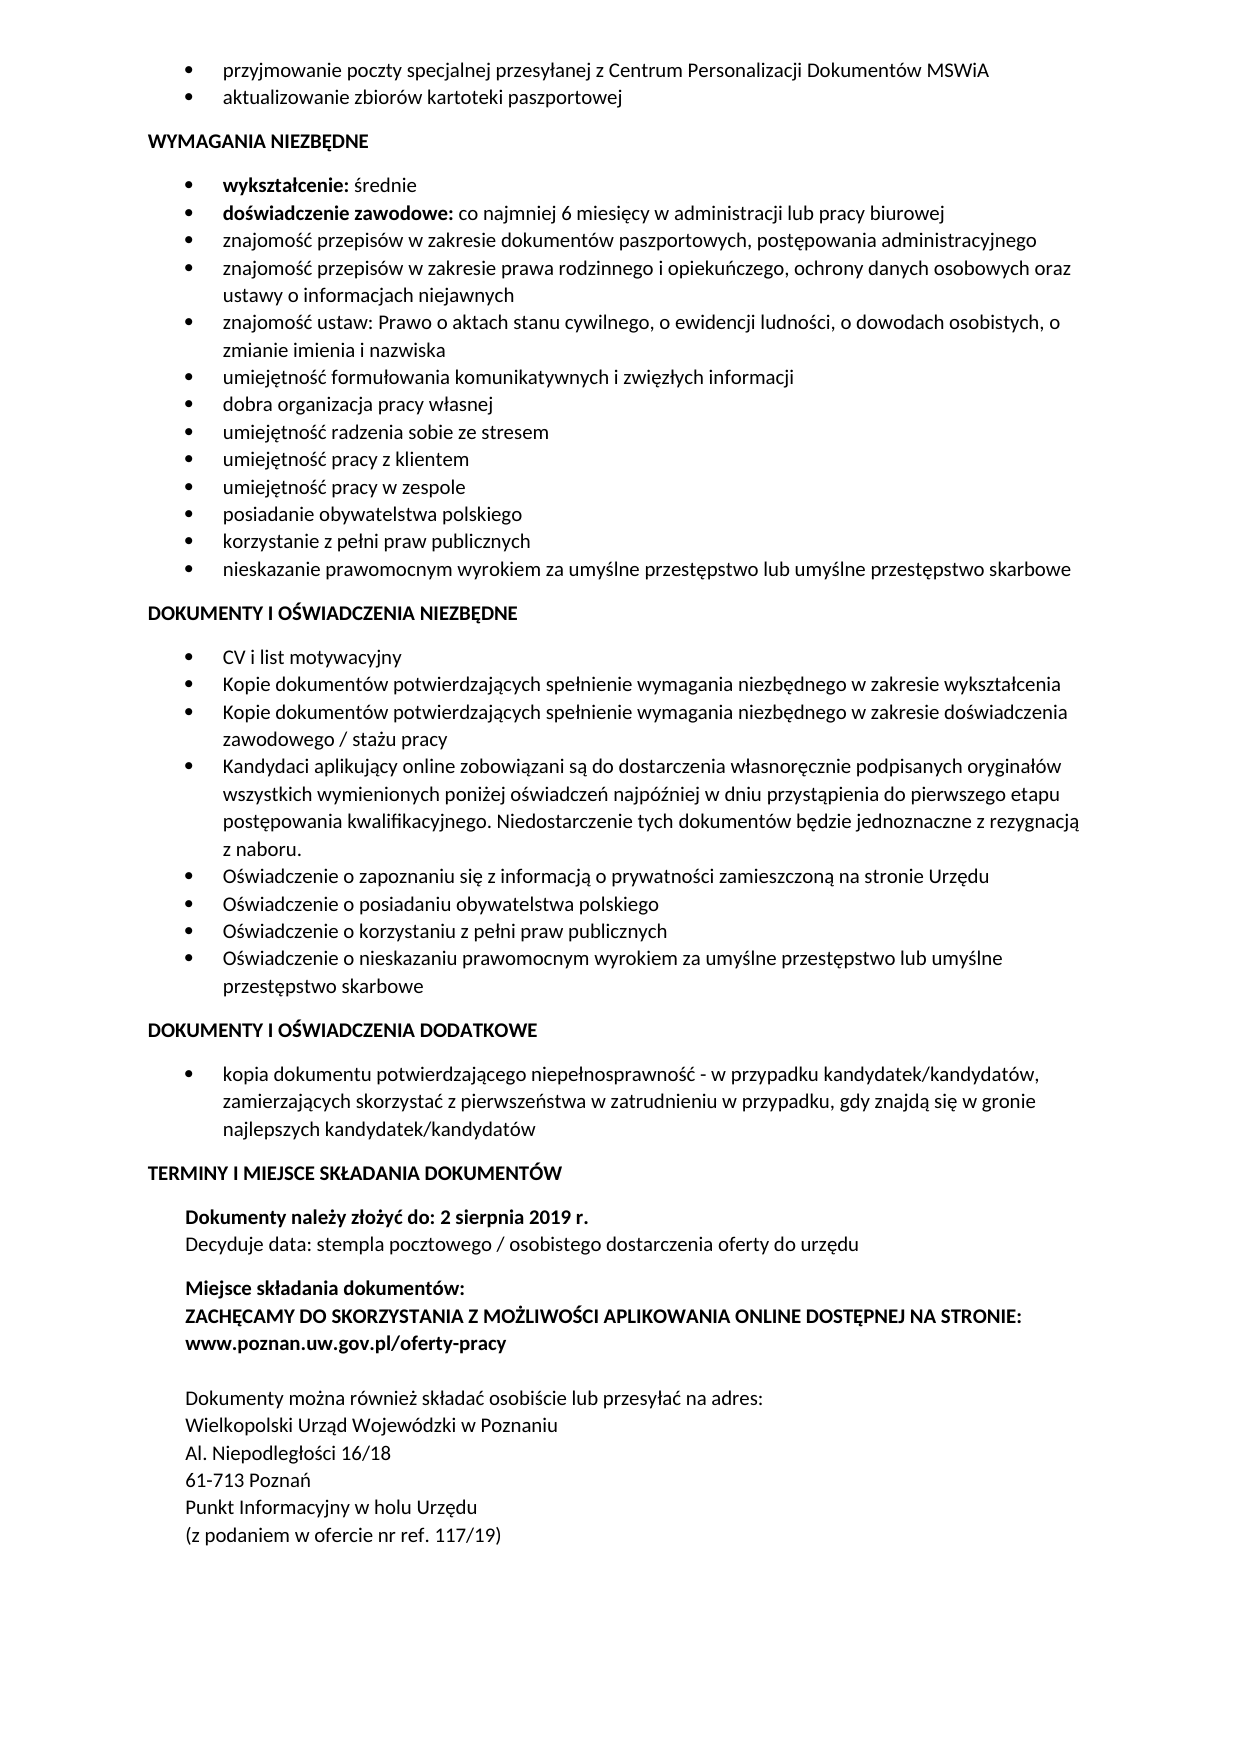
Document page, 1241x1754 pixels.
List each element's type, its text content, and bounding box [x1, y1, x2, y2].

text DOKUMENTY I OŚWIADCZENIA NIEZBĘDNE [148, 600, 1093, 626]
list umiejętność pracy w zespole [185, 474, 1093, 499]
list aktualizowanie zbiorów kartoteki paszportowej [185, 84, 1093, 110]
list kopia dokumentu potwierdzającego niepełnosprawność - w przypadku kandydatek/kandydatów, zamierzających skorzystać z pierwszeństwa w zatrudnieniu w przypadku, gdy znajdą się w gronie najlepszych kandydatek/kandydatów [185, 1061, 1093, 1141]
text TERMINY I MIEJSCE SKŁADANIA DOKUMENTÓW [148, 1160, 1093, 1185]
list umiejętność formułowania komunikatywnych i zwięzłych informacji [185, 364, 1093, 390]
text Miejsce składania dokumentów: ZACHĘCAMY DO SKORZYSTANIA Z MOŻLIWOŚCI APLIKOWANIA ONLINE DOSTĘPNEJ NA STRONIE: www.poznan.uw.gov.pl/oferty-pracy Dokumenty można również składać osobiście lub przesyłać na adres: Wielkopolski Urząd Wojewódzki w Poznaniu Al. Niepodległości 16/18 61-713 Poznań Punkt Informacyjny w holu Urzędu (z podaniem w ofercie nr ref. 117/19) [185, 1275, 1093, 1547]
list Kopie dokumentów potwierdzających spełnienie wymagania niezbędnego w zakresie wykształcenia [185, 672, 1093, 697]
list Oświadczenie o korzystaniu z pełni praw publicznych [185, 918, 1093, 943]
list przyjmowanie poczty specjalnej przesyłanej z Centrum Personalizacji Dokumentów MSWiA [185, 57, 1093, 82]
list Oświadczenie o zapoznaniu się z informacją o prywatności zamieszczoną na stronie Urzędu [185, 863, 1093, 889]
list znajomość przepisów w zakresie prawa rodzinnego i opiekuńczego, ochrony danych osobowych oraz ustawy o informacjach niejawnych [185, 255, 1093, 307]
list dobra organizacja pracy własnej [185, 392, 1093, 417]
list umiejętność radzenia sobie ze stresem [185, 419, 1093, 444]
list Kandydaci aplikujący online zobowiązani są do dostarczenia własnoręcznie podpisanych oryginałów wszystkich wymienionych poniżej oświadczeń najpóźniej w dniu przystąpienia do pierwszego etapu postępowania kwalifikacyjnego. Niedostarczenie tych dokumentów będzie jednoznaczne z rezygnacją z naboru. [185, 754, 1093, 861]
list doświadczenie zawodowe: co najmniej 6 miesięcy w administracji lub pracy biurowej [185, 200, 1093, 225]
list Kopie dokumentów potwierdzających spełnienie wymagania niezbędnego w zakresie doświadczenia zawodowego / stażu pracy [185, 699, 1093, 752]
list znajomość ustaw: Prawo o aktach stanu cywilnego, o ewidencji ludności, o dowodach osobistych, o zmianie imienia i nazwiska [185, 309, 1093, 362]
list Oświadczenie o nieskazaniu prawomocnym wyrokiem za umyślne przestępstwo lub umyślne przestępstwo skarbowe [185, 946, 1093, 998]
list CV i list motywacyjny [185, 644, 1093, 669]
text DOKUMENTY I OŚWIADCZENIA DODATKOWE [148, 1017, 1093, 1042]
list znajomość przepisów w zakresie dokumentów paszportowych, postępowania administracyjnego [185, 227, 1093, 253]
list umiejętność pracy z klientem [185, 446, 1093, 472]
text Dokumenty należy złożyć do: 2 sierpnia 2019 r. [185, 1204, 1093, 1229]
list posiadanie obywatelstwa polskiego [185, 501, 1093, 527]
list wykształcenie: średnie [185, 172, 1093, 198]
text WYMAGANIA NIEZBĘDNE [148, 128, 1093, 154]
list korzystanie z pełni praw publicznych [185, 529, 1093, 554]
text Decyduje data: stempla pocztowego / osobistego dostarczenia oferty do urzędu [185, 1231, 1093, 1257]
list nieskazanie prawomocnym wyrokiem za umyślne przestępstwo lub umyślne przestępstwo skarbowe [185, 556, 1093, 581]
list Oświadczenie o posiadaniu obywatelstwa polskiego [185, 891, 1093, 916]
